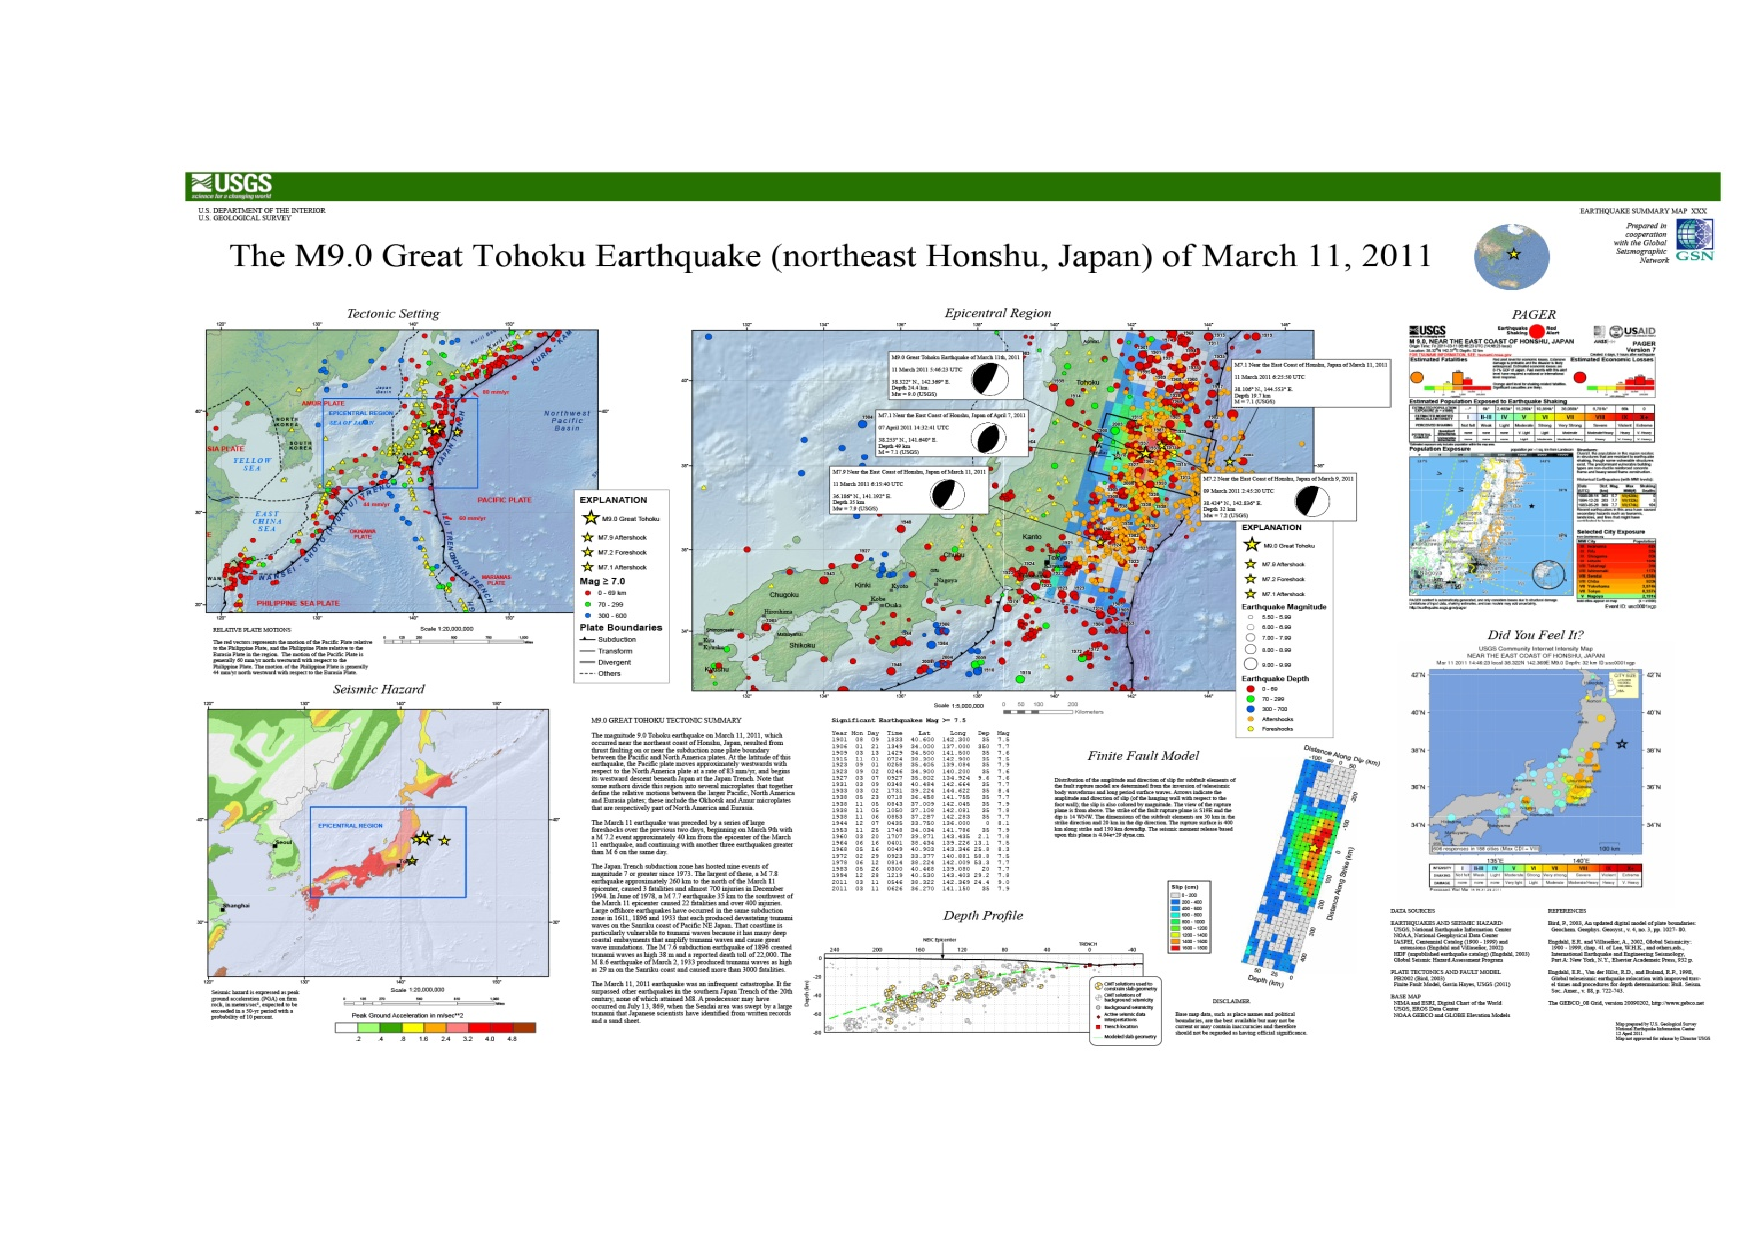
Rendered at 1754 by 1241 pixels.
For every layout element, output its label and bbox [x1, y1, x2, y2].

picture [150, 150, 1730, 1066]
